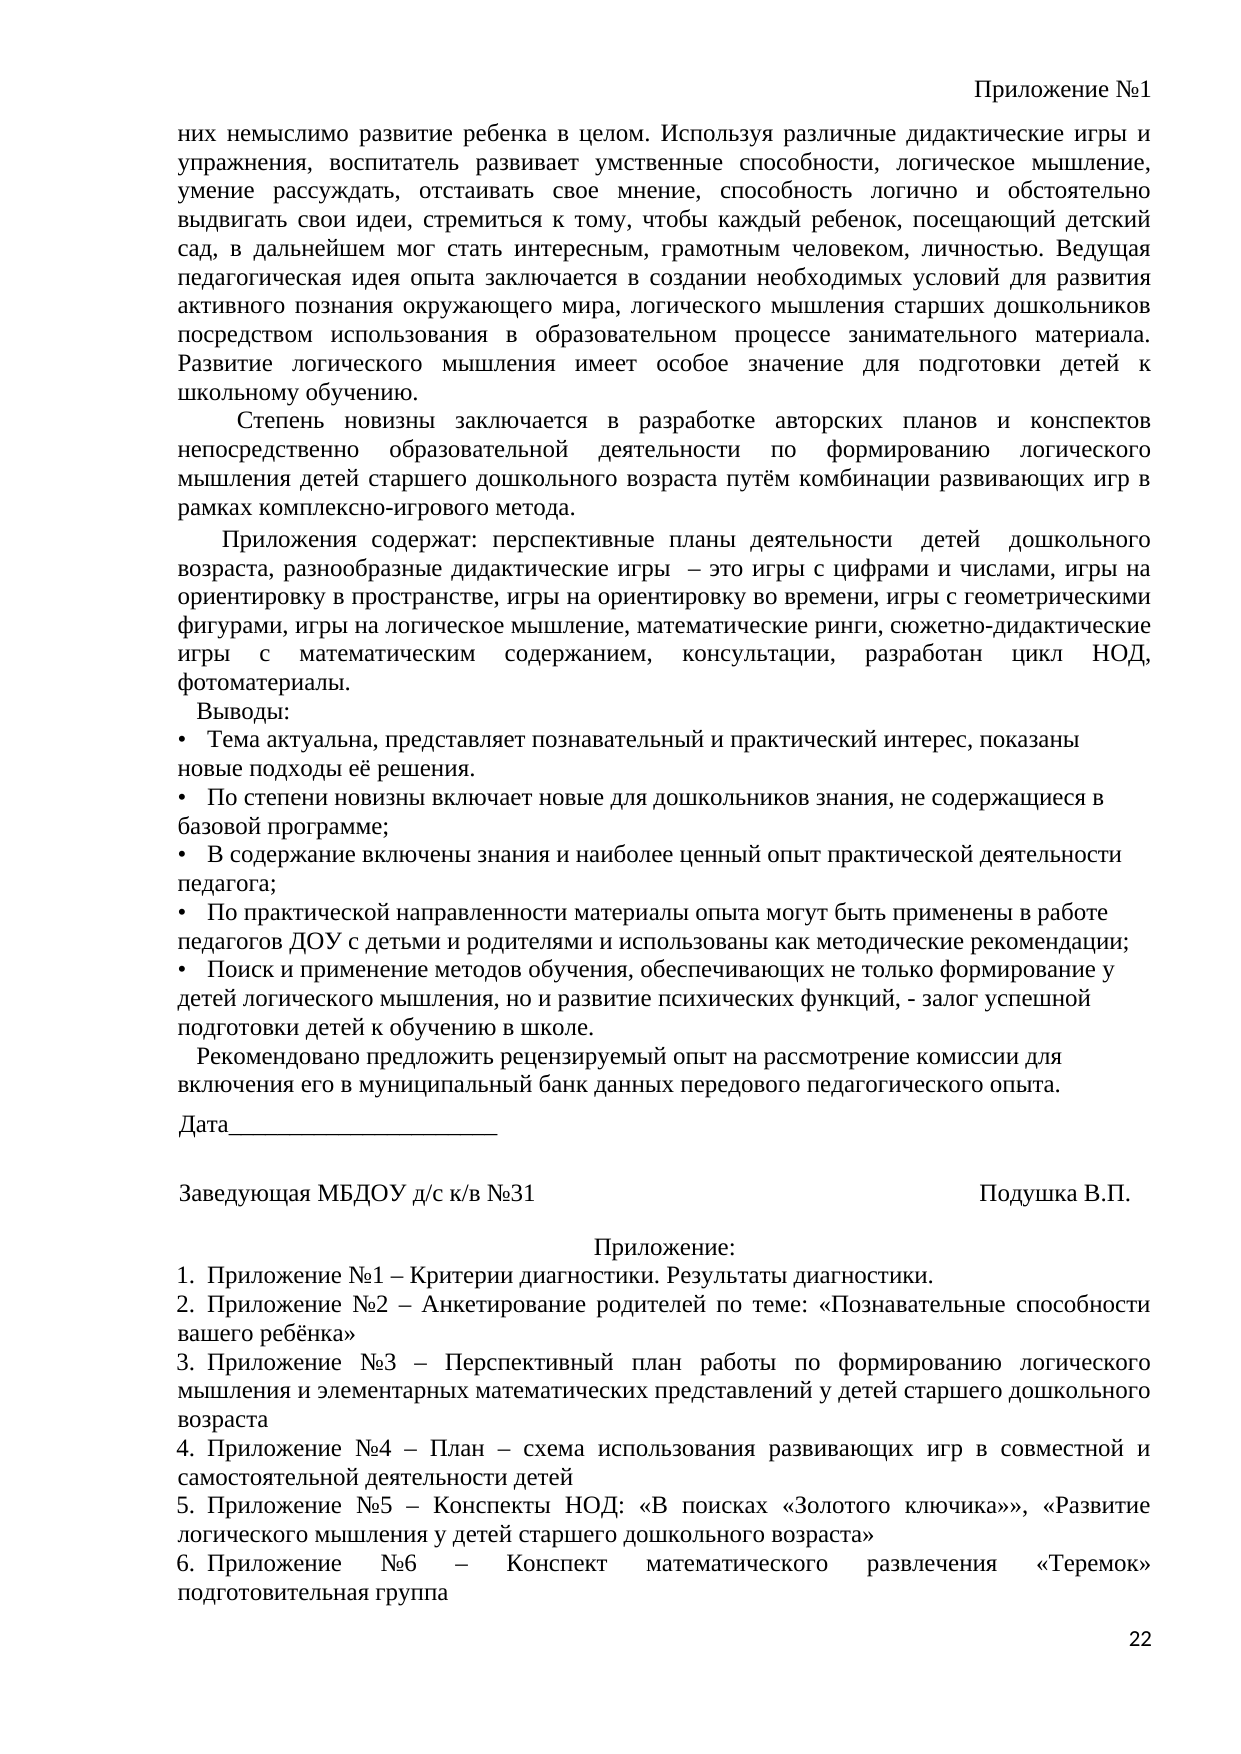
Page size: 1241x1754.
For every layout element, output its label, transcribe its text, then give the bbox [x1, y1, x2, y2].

list Приложение №4 – План – схема использования развивающих игр в совместной и самостоятельной деятельности детей [176, 1433, 1152, 1491]
list Приложение №5 – Конспекты НОД: «В поисках «Золотого ключика»», «Развитие логического мышления у детей старшего дошкольного возраста» [176, 1491, 1152, 1548]
list Приложение №6 – Конспект математического развлечения «Теремок» подготовительная группа [176, 1548, 1152, 1606]
text Рекомендовано предложить рецензируемый опыт на рассмотрение комиссии для включения его в муниципальный банк данных передового педагогического опыта. [177, 1041, 1152, 1098]
text Приложение: [177, 1232, 1152, 1261]
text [177, 118, 1152, 406]
list Тема актуальна, представляет познавательный и практический интерес, показаны новые подходы её решения. [177, 724, 1152, 782]
list Приложение №2 – Анкетирование родителей по теме: «Познавательные способности вашего ребёнка» [176, 1289, 1152, 1347]
list Приложение №1 – Критерии диагностики. Результаты диагностики. [176, 1261, 1152, 1289]
list Приложение №3 – Перспективный план работы по формированию логического мышления и элементарных математических представлений у детей старшего дошкольного возраста [176, 1347, 1152, 1433]
text Дата [177, 1109, 1152, 1138]
list В содержание включены знания и наиболее ценный опыт практической деятельности педагога; [177, 839, 1152, 897]
list По степени новизны включает новые для дошкольников знания, не содержащиеся в базовой программе; [177, 782, 1152, 839]
text Выводы: [177, 696, 1152, 724]
text Заведующая МБДОУ д/с к/в №31 Подушка В.П. [177, 1178, 1152, 1207]
list По практической направленности материалы опыта могут быть применены в работе педагогов ДОУ с детьми и родителями и использованы как методические рекомендации; [177, 897, 1152, 954]
text Степень новизны заключается в разработке авторских планов и конспектов непосредственно образовательной деятельности по формированию логического мышления детей старшего дошкольного возраста путём комбинации развивающих игр в рамках комплексно-игрового метода. [177, 406, 1152, 521]
list Поиск и применение методов обучения, обеспечивающих не только формирование у детей логического мышления, но и развитие психических функций, - залог успешной подготовки детей к обучению в школе. [177, 954, 1152, 1041]
text Приложения содержат: перспективные планы деятельности детей дошкольного возраста, разнообразные дидактические игры – это игры с цифрами и числами, игры на ориентировку в пространстве, игры на ориентировку во времени, игры с геометрическими фигурами, игры на логическое мышление, математические ринги, сюжетно-дидактические игры с математическим содержанием, консультации, разработан цикл НОД, фотоматериалы. [177, 524, 1152, 696]
